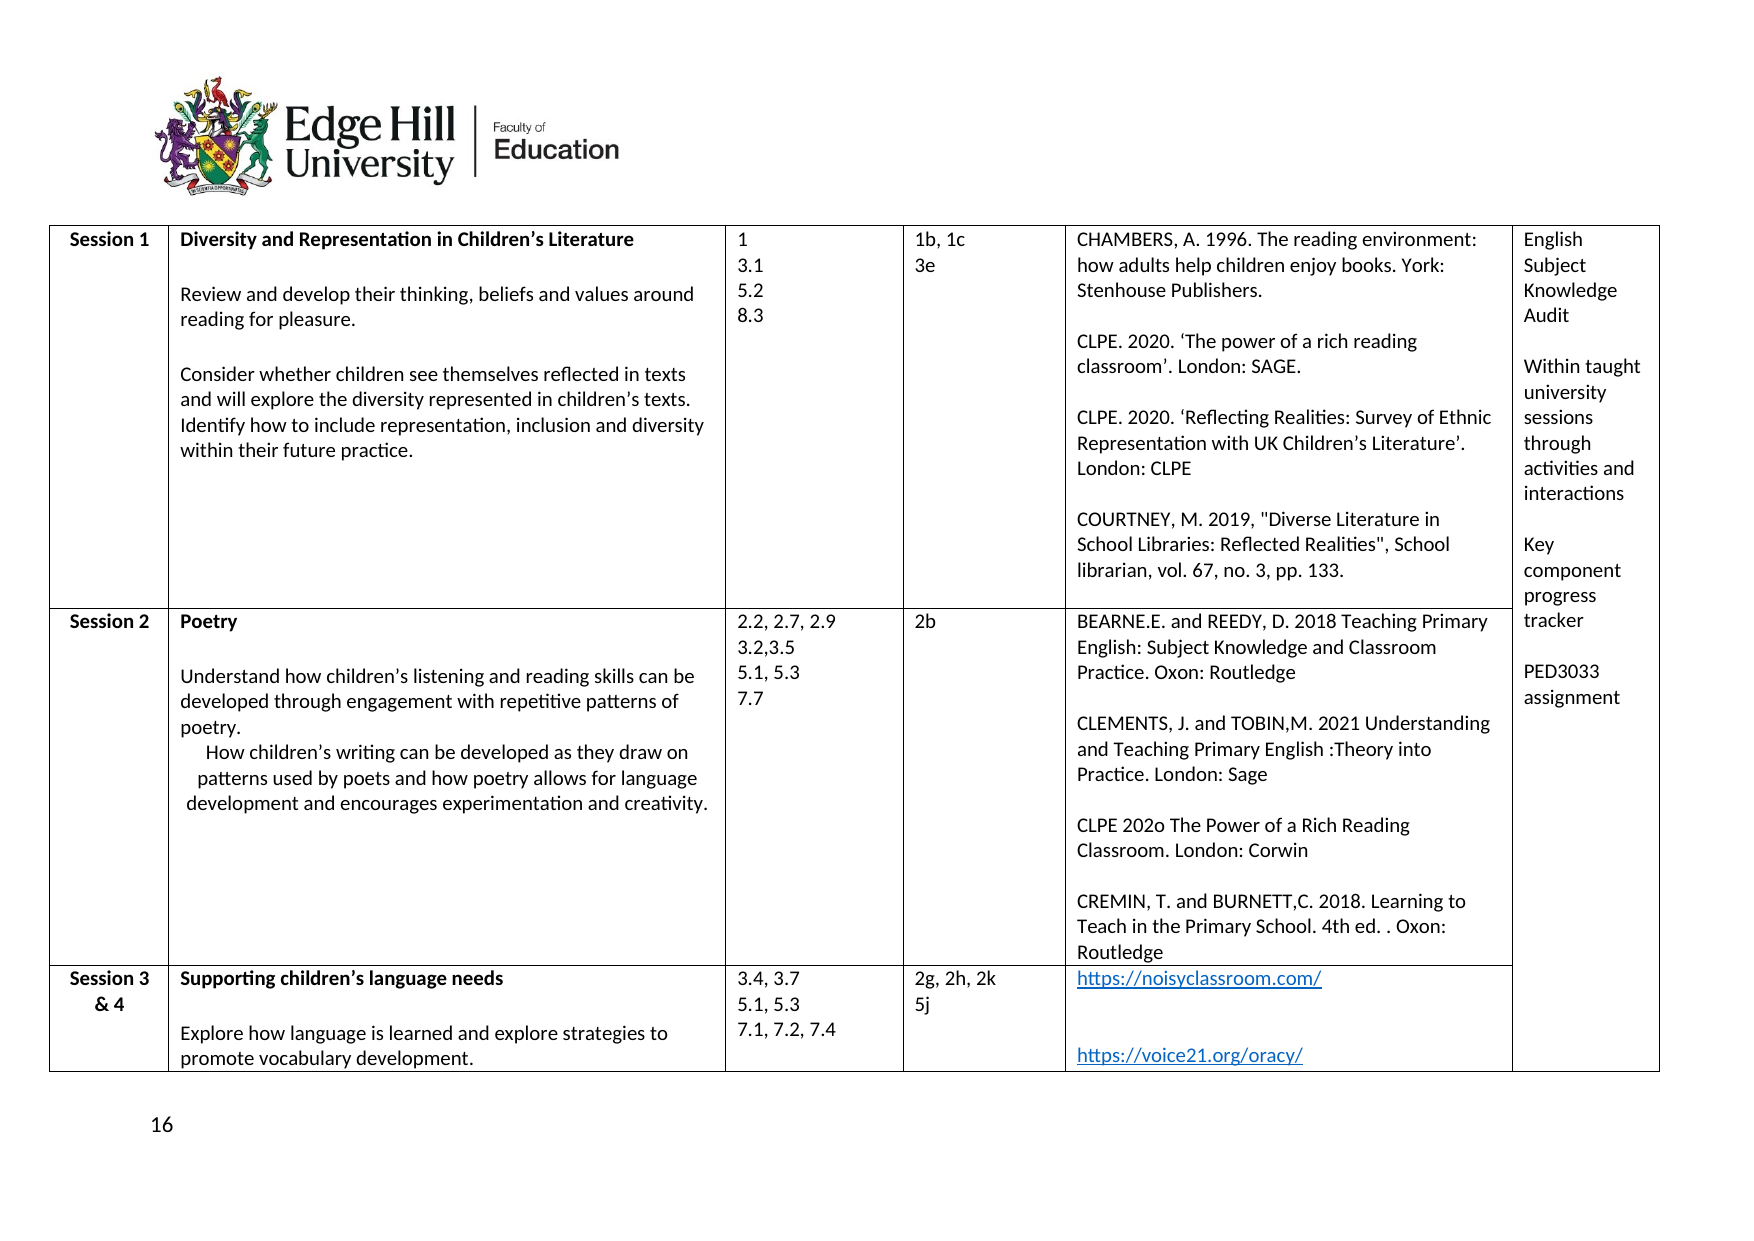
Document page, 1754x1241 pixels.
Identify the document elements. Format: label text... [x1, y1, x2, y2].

table_cell 1 3.1 5.2 8.3 [726, 226, 903, 608]
table_cell https://noisyclassroom.com/ https://voice21.org/oracy/ [1066, 966, 1512, 1071]
table_cell Session 3 & 4 [50, 966, 168, 1071]
table_cell Session 2 [50, 609, 168, 964]
table_cell 3.4, 3.7 5.1, 5.3 7.1, 7.2, 7.4 [726, 966, 903, 1071]
table_cell Poetry Understand how children’s listening and reading skills can be developed through engagement with repetitive patterns of poetry. How children’s writing can be developed as they draw on patterns used by poets and how poetry allows for language development and encourages experimentation and creativity. [169, 609, 725, 964]
table_cell 1b, 1c 3e [904, 226, 1065, 608]
picture [150, 73, 623, 198]
table_cell 2g, 2h, 2k 5j [904, 966, 1065, 1071]
table_cell BEARNE.E. and REEDY, D. 2018 Teaching Primary English: Subject Knowledge and Classroom Practice. Oxon: Routledge CLEMENTS, J. and TOBIN,M. 2021 Understanding and Teaching Primary English :Theory into Practice. London: Sage CLPE 202o The Power of a Rich Reading Classroom. London: Corwin CREMIN, T. and BURNETT,C. 2018. Learning to Teach in the Primary School. 4th ed. . Oxon: Routledge [1066, 609, 1512, 964]
table_cell Session 1 [50, 226, 168, 608]
table_cell 2.2, 2.7, 2.9 3.2,3.5 5.1, 5.3 7.7 [726, 609, 903, 964]
table_cell 2b [904, 609, 1065, 964]
table_cell Diversity and Representation in Children’s Literature Review and develop their thinking, beliefs and values around reading for pleasure. Consider whether children see themselves reflected in texts and will explore the diversity represented in children’s texts. Identify how to include representation, inclusion and diversity within their future practice. [169, 226, 725, 608]
table_cell English Subject Knowledge Audit Within taught university sessions through activities and interactions Key component progress tracker PED3033 assignment [1513, 226, 1659, 1071]
table_cell CHAMBERS, A. 1996. The reading environment: how adults help children enjoy books. York: Stenhouse Publishers. CLPE. 2020. ‘The power of a rich reading classroom’. London: SAGE. CLPE. 2020. ‘Reflecting Realities: Survey of Ethnic Representation with UK Children’s Literature’. London: CLPE COURTNEY, M. 2019, "Diverse Literature in School Libraries: Reflected Realities", School librarian, vol. 67, no. 3, pp. 133. [1066, 226, 1512, 608]
